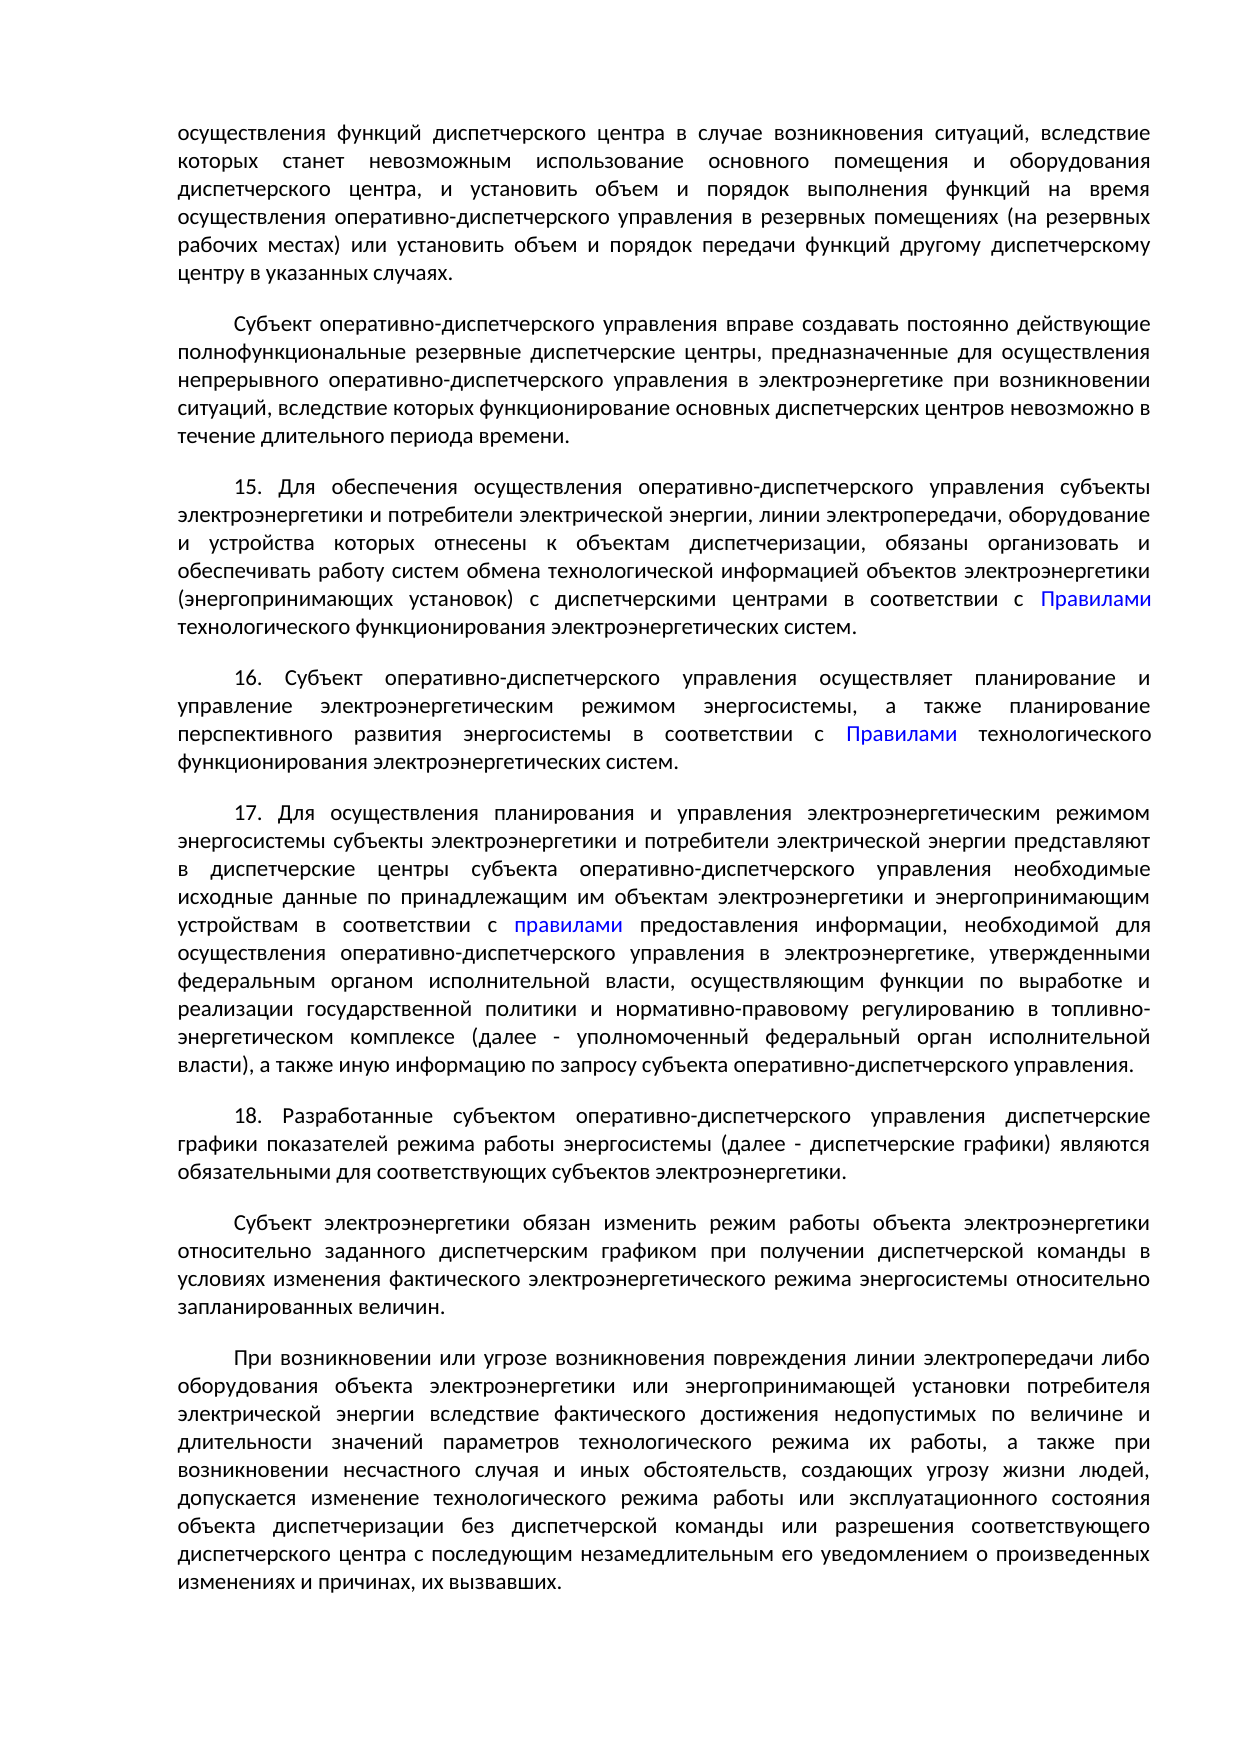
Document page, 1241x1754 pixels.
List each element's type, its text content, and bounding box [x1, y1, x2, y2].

text 15. Для обеспечения осуществления оперативно-диспетчерского управления субъекты электроэнергетики и потребители электрической энергии, линии электропередачи, оборудование и устройства которых отнесены к объектам диспетчеризации, обязаны организовать и обеспечивать работу систем обмена технологической информацией объектов электроэнергетики (энергопринимающих установок) с диспетчерскими центрами в соответствии с Правилами технологического функционирования электроэнергетических систем. [177, 472, 1152, 640]
text 18. Разработанные субъектом оперативно-диспетчерского управления диспетчерские графики показателей режима работы энергосистемы (далее - диспетчерские графики) являются обязательными для соответствующих субъектов электроэнергетики. [177, 1101, 1152, 1185]
text Субъект электроэнергетики обязан изменить режим работы объекта электроэнергетики относительно заданного диспетчерским графиком при получении диспетчерской команды в условиях изменения фактического электроэнергетического режима энергосистемы относительно запланированных величин. [177, 1208, 1152, 1320]
text 17. Для осуществления планирования и управления электроэнергетическим режимом энергосистемы субъекты электроэнергетики и потребители электрической энергии представляют в диспетчерские центры субъекта оперативно-диспетчерского управления необходимые исходные данные по принадлежащим им объектам электроэнергетики и энергопринимающим устройствам в соответствии с правилами предоставления информации, необходимой для осуществления оперативно-диспетчерского управления в электроэнергетике, утвержденными федеральным органом исполнительной власти, осуществляющим функции по выработке и реализации государственной политики и нормативно-правовому регулированию в топливно-энергетическом комплексе (далее - уполномоченный федеральный орган исполнительной власти), а также иную информацию по запросу субъекта оперативно-диспетчерского управления. [177, 798, 1152, 1078]
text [177, 118, 1152, 286]
text 16. Субъект оперативно-диспетчерского управления осуществляет планирование и управление электроэнергетическим режимом энергосистемы, а также планирование перспективного развития энергосистемы в соответствии с Правилами технологического функционирования электроэнергетических систем. [177, 663, 1152, 775]
text При возникновении или угрозе возникновения повреждения линии электропередачи либо оборудования объекта электроэнергетики или энергопринимающей установки потребителя электрической энергии вследствие фактического достижения недопустимых по величине и длительности значений параметров технологического режима их работы, а также при возникновении несчастного случая и иных обстоятельств, создающих угрозу жизни людей, допускается изменение технологического режима работы или эксплуатационного состояния объекта диспетчеризации без диспетчерской команды или разрешения соответствующего диспетчерского центра с последующим незамедлительным его уведомлением о произведенных изменениях и причинах, их вызвавших. [177, 1343, 1152, 1596]
text Субъект оперативно-диспетчерского управления вправе создавать постоянно действующие полнофункциональные резервные диспетчерские центры, предназначенные для осуществления непрерывного оперативно-диспетчерского управления в электроэнергетике при возникновении ситуаций, вследствие которых функционирование основных диспетчерских центров невозможно в течение длительного периода времени. [177, 309, 1152, 449]
